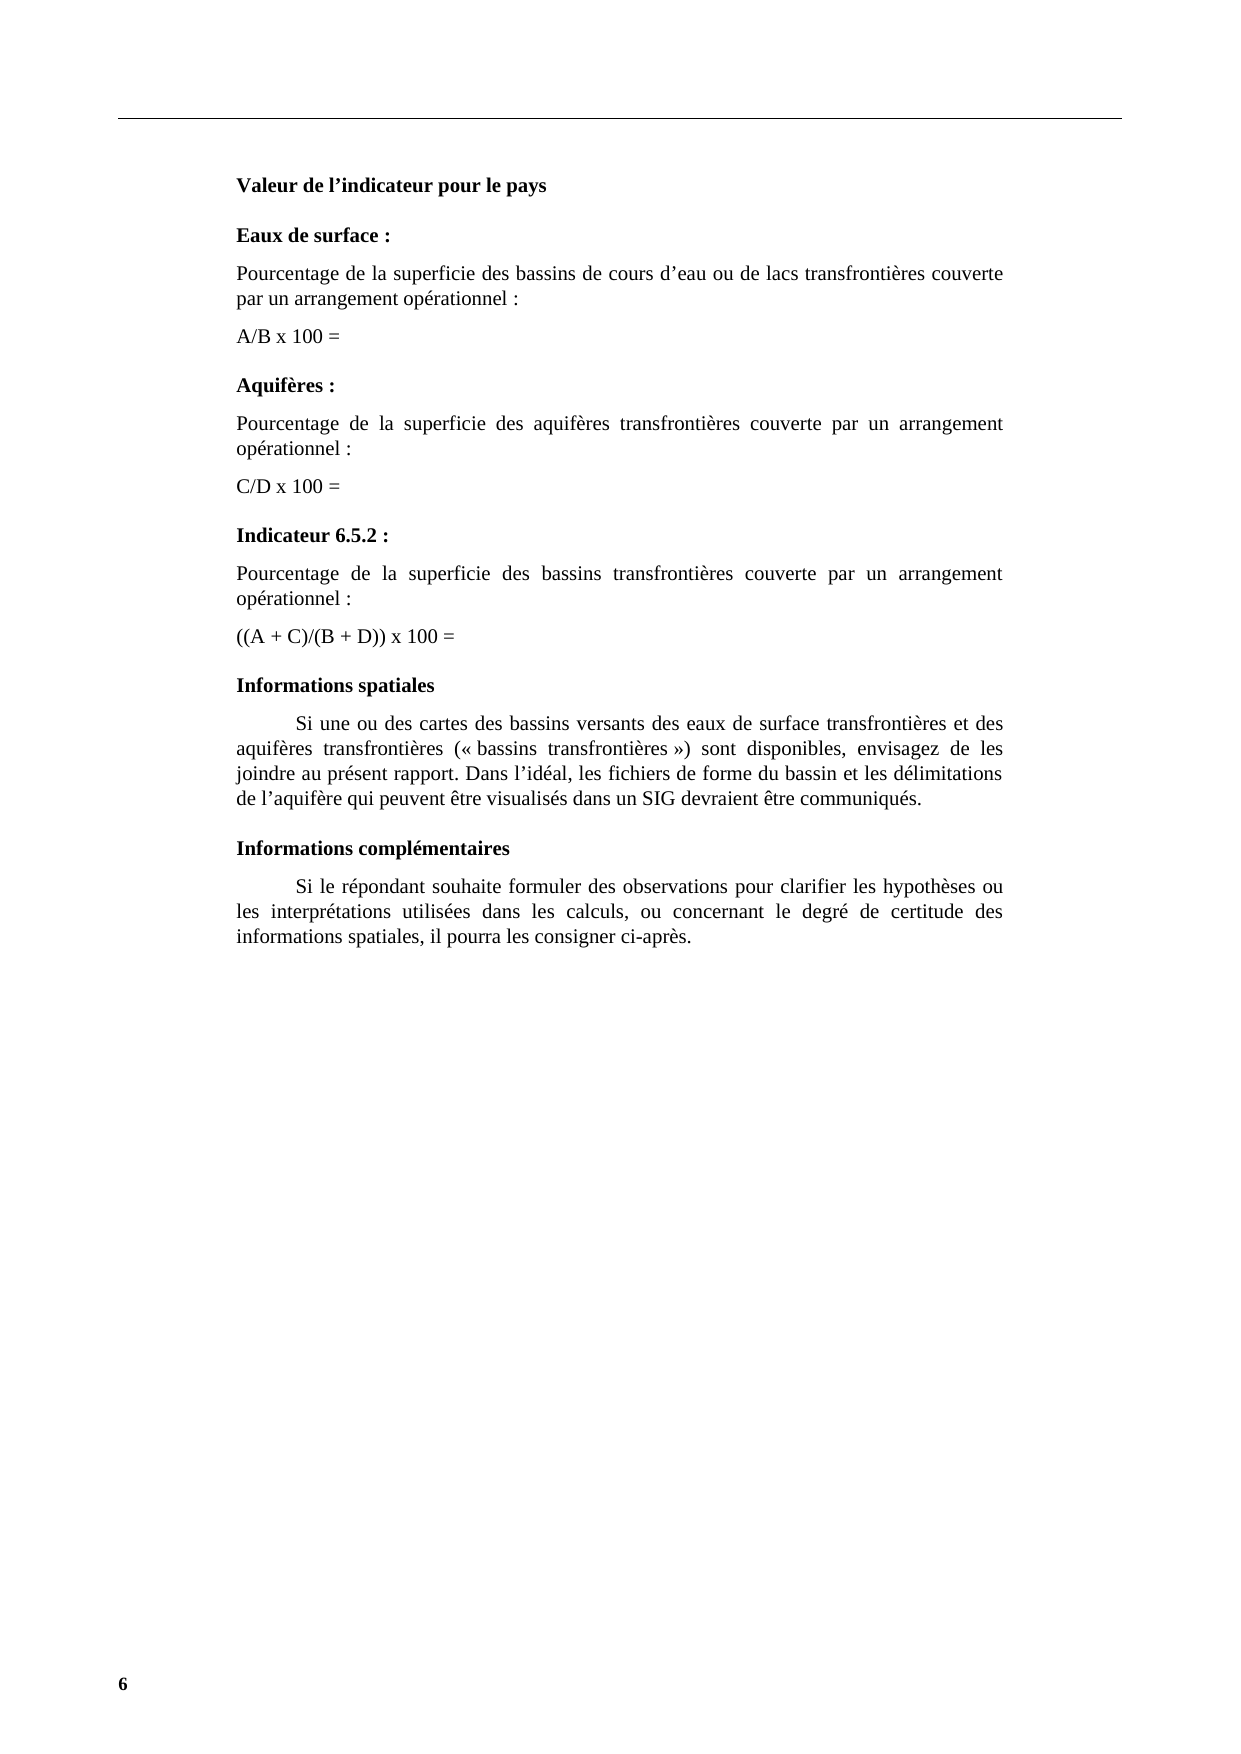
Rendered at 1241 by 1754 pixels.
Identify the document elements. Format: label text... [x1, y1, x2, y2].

text A/B x 100 = [236, 323, 1004, 348]
text Pourcentage de la superficie des bassins transfrontières couverte par un arrangement opérationnel : [236, 560, 1004, 610]
text Aquifères : [118, 373, 1004, 398]
text Valeur de l’indicateur pour le pays [118, 173, 1004, 198]
text C/D x 100 = [236, 473, 1004, 498]
text Si le répondant souhaite formuler des observations pour clarifier les hypothèses ou les interprétations utilisées dans les calculs, ou concernant le degré de certitude des informations spatiales, il pourra les consigner ci-après. [236, 873, 1004, 948]
text Informations complémentaires [118, 835, 1004, 860]
text ((A + C)/(B + D)) x 100 = [236, 623, 1004, 648]
text Si une ou des cartes des bassins versants des eaux de surface transfrontières et des aquifères transfrontières (« bassins transfrontières ») sont disponibles, envisagez de les joindre au présent rapport. Dans l’idéal, les fichiers de forme du bassin et les délimitations de l’aquifère qui peuvent être visualisés dans un SIG devraient être communiqués. [236, 710, 1004, 810]
text Eaux de surface : [118, 223, 1004, 248]
text Pourcentage de la superficie des bassins de cours d’eau ou de lacs transfrontières couverte par un arrangement opérationnel : [236, 260, 1004, 310]
text Indicateur 6.5.2 : [118, 523, 1004, 548]
text Pourcentage de la superficie des aquifères transfrontières couverte par un arrangement opérationnel : [236, 410, 1004, 460]
text Informations spatiales [118, 673, 1004, 698]
